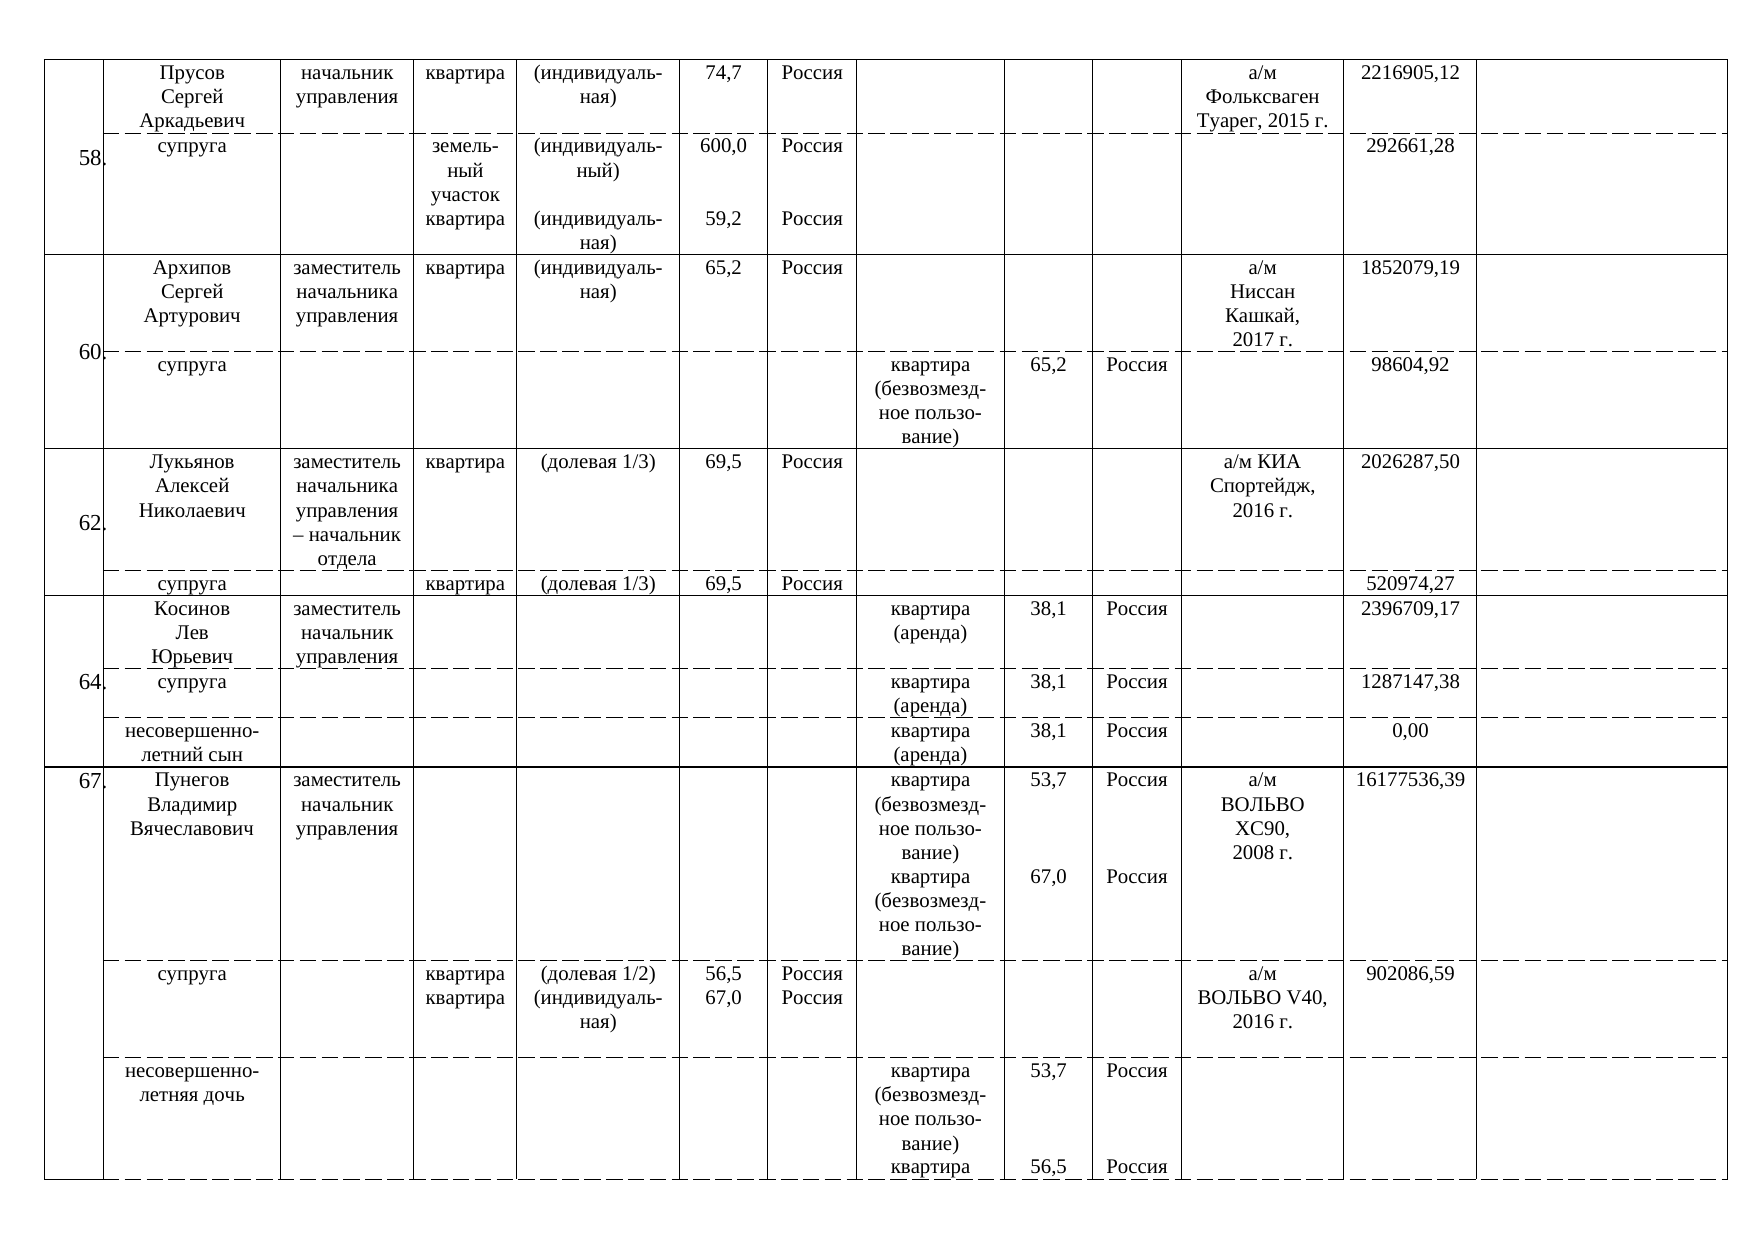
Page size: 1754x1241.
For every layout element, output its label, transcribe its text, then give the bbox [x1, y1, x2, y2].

table_cell (индивидуаль- ная) [517, 60, 679, 132]
table_cell Россия [1093, 668, 1181, 717]
table_cell супруга [104, 570, 280, 595]
table_cell Прусов Сергей Аркадьевич [104, 60, 280, 132]
table_cell [281, 351, 413, 448]
table_cell заместитель начальник управления [281, 768, 413, 960]
table_cell [680, 668, 767, 717]
table_cell [1005, 570, 1092, 595]
table_cell [1477, 351, 1727, 448]
table_cell супруга [104, 351, 280, 448]
table_cell [281, 717, 413, 766]
table_cell [1005, 133, 1092, 254]
table_cell [1477, 668, 1727, 717]
table_cell 520974,27 [1344, 570, 1476, 595]
table_cell Россия [1093, 717, 1181, 766]
table_cell [45, 449, 103, 595]
table_cell квартира (аренда) [857, 717, 1004, 766]
table_cell [517, 1057, 679, 1178]
table_cell [281, 1057, 413, 1178]
table_cell [1477, 60, 1727, 132]
table_cell [281, 133, 413, 254]
table_cell [281, 668, 413, 717]
table_cell квартира (аренда) [857, 668, 1004, 717]
table_cell 16177536,39 [1344, 768, 1476, 960]
table_cell [1093, 60, 1181, 132]
table_cell [1005, 449, 1092, 570]
table_cell [1182, 1057, 1343, 1178]
table_cell [857, 60, 1004, 132]
table_cell [1182, 570, 1343, 595]
table_cell [1182, 668, 1343, 717]
table_cell [281, 570, 413, 595]
table_cell заместитель начальника управления – начальник отдела [281, 449, 413, 570]
table_cell [1182, 351, 1343, 448]
table_cell квартира (безвозмезд-ное пользо-вание) [857, 351, 1004, 448]
table_cell [857, 255, 1004, 351]
table_cell (долевая 1/2) (индивидуаль- ная) [517, 960, 679, 1057]
table_cell [1477, 255, 1727, 351]
table_cell 69,5 [680, 449, 767, 570]
table_cell квартира [414, 570, 516, 595]
table_cell Россия [1093, 596, 1181, 668]
table_cell начальник управления [281, 60, 413, 132]
table_cell [45, 596, 103, 766]
table_cell Косинов Лев Юрьевич [104, 596, 280, 668]
table_cell [1093, 449, 1181, 570]
table_cell заместитель начальника управления [281, 255, 413, 351]
table_cell Пунегов Владимир Вячеславович [104, 768, 280, 960]
table_cell а/м Фольксваген Туарег, 2015 г. [1182, 60, 1343, 132]
table_cell супруга [104, 668, 280, 717]
table_cell 38,1 [1005, 596, 1092, 668]
table_cell Россия [1093, 351, 1181, 448]
table_cell [768, 668, 856, 717]
table_cell [857, 570, 1004, 595]
table_cell Россия [768, 255, 856, 351]
table_cell Россия [768, 570, 856, 595]
table_cell [1093, 960, 1181, 1057]
table_cell Россия [768, 449, 856, 570]
table_cell Россия Россия [1093, 768, 1181, 960]
table_cell [768, 1057, 856, 1178]
table_cell Архипов Сергей Артурович [104, 255, 280, 351]
table_cell супруга [104, 133, 280, 254]
table_cell 38,1 [1005, 717, 1092, 766]
table_cell [517, 596, 679, 668]
table_cell 53,7 56,5 [1005, 1057, 1092, 1178]
table_cell [45, 255, 103, 448]
table_cell а/м ВОЛЬВО ХС90, 2008 г. [1182, 768, 1343, 960]
table_cell [857, 960, 1004, 1057]
table_cell [857, 133, 1004, 254]
table_cell [1477, 596, 1727, 668]
table_cell [768, 351, 856, 448]
table_cell земель-ный участок квартира [414, 133, 516, 254]
table_cell [517, 668, 679, 717]
table_cell [1477, 1057, 1727, 1178]
table_cell квартира (безвозмезд-ное пользо-вание) квартира (безвозмезд-ное пользо-вание) [857, 768, 1004, 960]
table_cell [1182, 596, 1343, 668]
table_cell а/м ВОЛЬВО V40, 2016 г. [1182, 960, 1343, 1057]
table_cell Россия Россия [768, 133, 856, 254]
table_cell [414, 668, 516, 717]
table_cell 38,1 [1005, 668, 1092, 717]
table_cell [1477, 570, 1727, 595]
table_cell [517, 351, 679, 448]
table_cell [1182, 717, 1343, 766]
table_cell (долевая 1/3) [517, 570, 679, 595]
table_cell [1477, 449, 1727, 570]
table_cell [680, 596, 767, 668]
table_cell [1477, 960, 1727, 1057]
table_cell Лукьянов Алексей Николаевич [104, 449, 280, 570]
table_cell [768, 717, 856, 766]
table_cell [680, 768, 767, 960]
table_cell [680, 717, 767, 766]
table_cell заместитель начальник управления [281, 596, 413, 668]
table_cell 69,5 [680, 570, 767, 595]
table_cell 53,7 67,0 [1005, 768, 1092, 960]
table_cell [1005, 960, 1092, 1057]
table_cell квартира квартира [414, 960, 516, 1057]
table_cell [414, 717, 516, 766]
table_cell [1093, 570, 1181, 595]
table_cell 2396709,17 [1344, 596, 1476, 668]
table_cell [414, 1057, 516, 1178]
table_cell [680, 351, 767, 448]
table_cell [857, 449, 1004, 570]
table_cell супруга [104, 960, 280, 1057]
table_cell 2026287,50 [1344, 449, 1476, 570]
table_cell квартира [414, 449, 516, 570]
table_cell 74,7 [680, 60, 767, 132]
table_cell [1477, 717, 1727, 766]
table_cell Россия [768, 60, 856, 132]
table_cell [1477, 768, 1727, 960]
table_cell [414, 768, 516, 960]
table_cell [281, 960, 413, 1057]
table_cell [104, 1057, 280, 1178]
table_cell 65,2 [1005, 351, 1092, 448]
table_cell [1344, 1057, 1476, 1178]
table_cell а/м Ниссан Кашкай, 2017 г. [1182, 255, 1343, 351]
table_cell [857, 1057, 1004, 1178]
table_cell [414, 351, 516, 448]
table_cell квартира (аренда) [857, 596, 1004, 668]
table_cell [1005, 60, 1092, 132]
table_cell [1005, 255, 1092, 351]
table_cell несовершенно-летний сын [104, 717, 280, 766]
table_cell Россия Россия [1093, 1057, 1181, 1178]
table_cell 902086,59 [1344, 960, 1476, 1057]
table_cell 600,0 59,2 [680, 133, 767, 254]
table_cell 56,5 67,0 [680, 960, 767, 1057]
table_cell 2216905,12 [1344, 60, 1476, 132]
table_cell (индивидуаль- ный) (индивидуаль- ная) [517, 133, 679, 254]
table_cell а/м КИА Спортейдж, 2016 г. [1182, 449, 1343, 570]
table_cell 292661,28 [1344, 133, 1476, 254]
table_cell [768, 768, 856, 960]
table_cell [1182, 133, 1343, 254]
table_cell (индивидуаль- ная) [517, 255, 679, 351]
table_cell [1477, 133, 1727, 254]
table_cell квартира [414, 60, 516, 132]
table_cell 98604,92 [1344, 351, 1476, 448]
table_cell [45, 768, 103, 1178]
table_cell [1093, 133, 1181, 254]
table_cell 65,2 [680, 255, 767, 351]
table_cell квартира [414, 255, 516, 351]
table_cell [768, 596, 856, 668]
table_cell 1287147,38 [1344, 668, 1476, 717]
table_cell [517, 717, 679, 766]
table_cell Россия Россия [768, 960, 856, 1057]
table_cell (долевая 1/3) [517, 449, 679, 570]
table_cell [45, 60, 103, 254]
table_cell [414, 596, 516, 668]
table_cell [1093, 255, 1181, 351]
table_cell 0,00 [1344, 717, 1476, 766]
table_cell [680, 1057, 767, 1178]
table_cell [517, 768, 679, 960]
table_cell 1852079,19 [1344, 255, 1476, 351]
